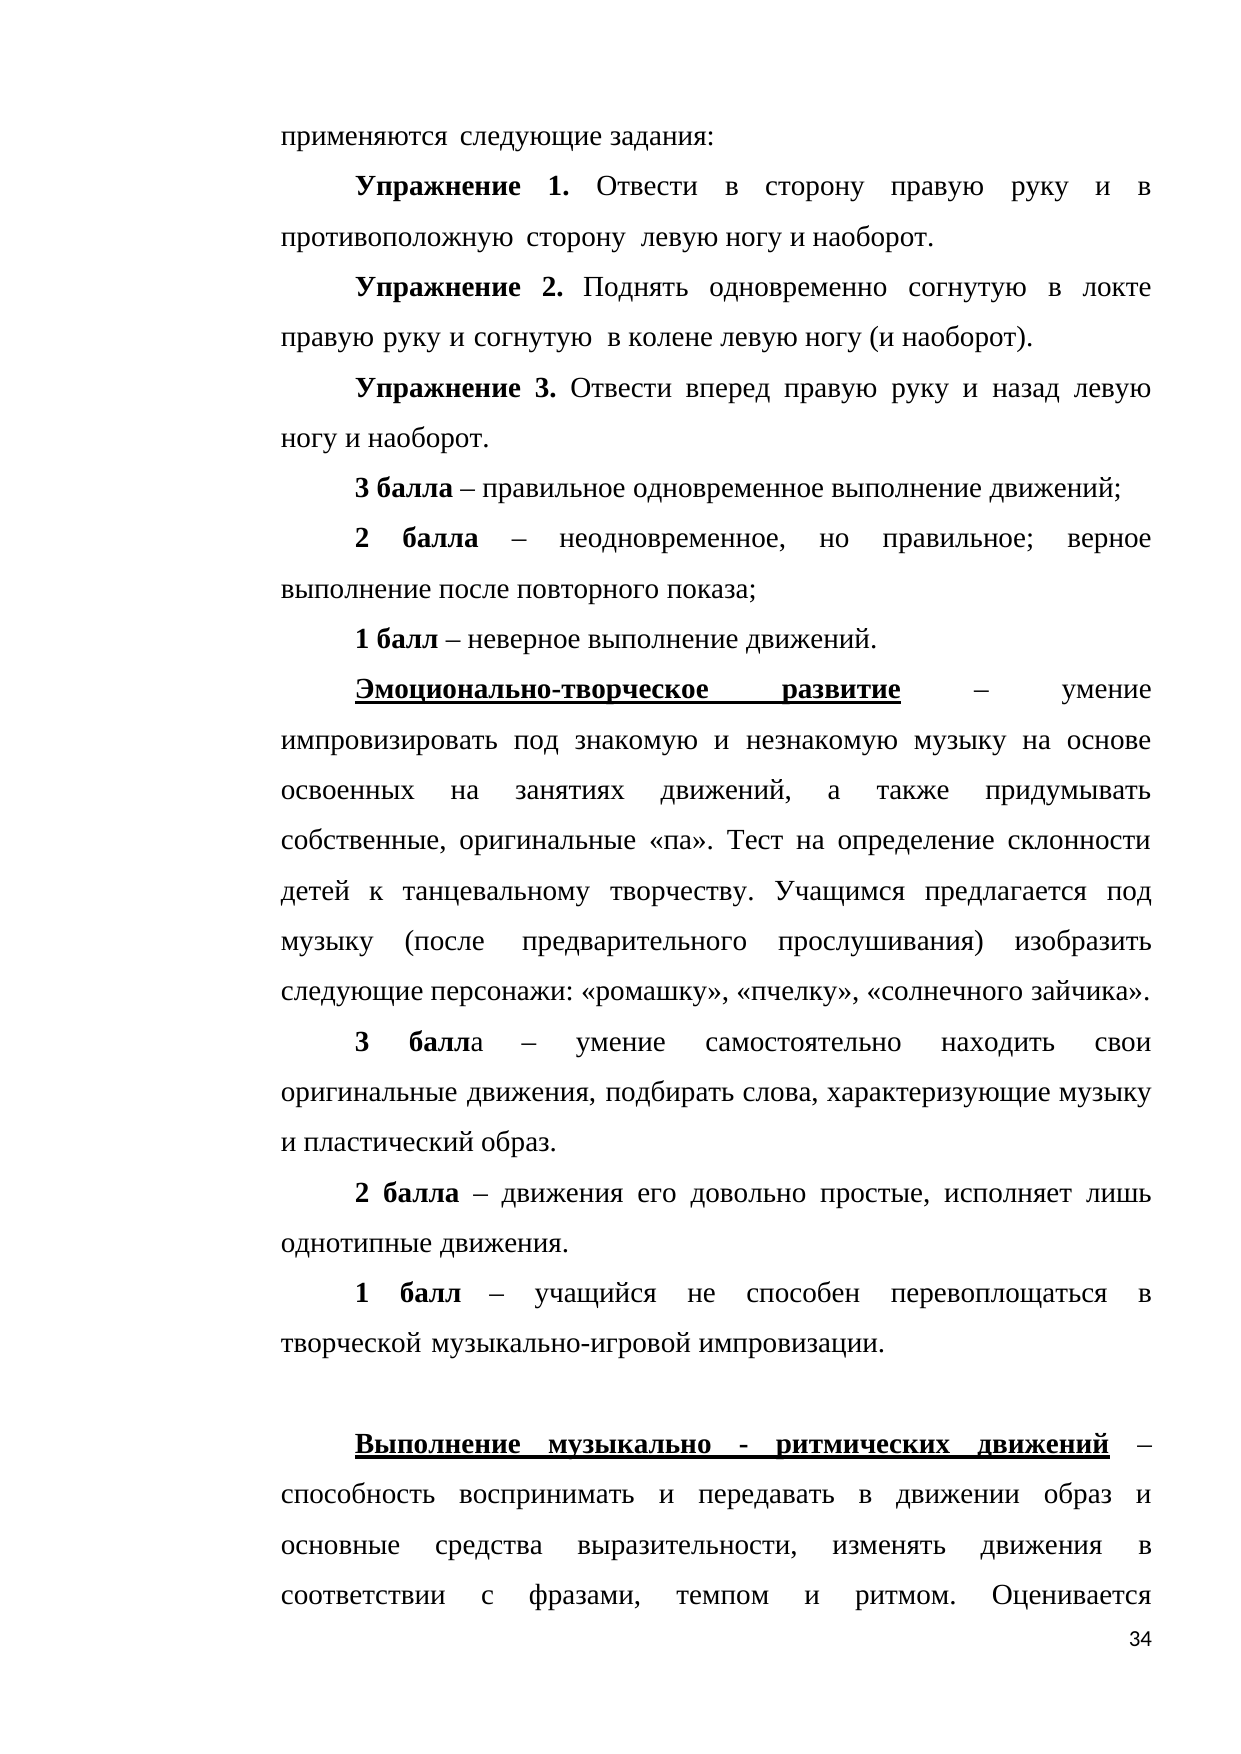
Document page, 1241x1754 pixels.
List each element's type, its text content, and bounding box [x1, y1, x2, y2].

text 2 балла – неодновременное, но правильное; верное выполнение после повторного показа; [281, 521, 1152, 604]
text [281, 118, 1152, 152]
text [281, 1426, 1152, 1611]
text 1 балл – неверное выполнение движений. [281, 621, 1152, 655]
text 2 балла – движения его довольно простые, исполняет лишь однотипные движения. [281, 1175, 1152, 1258]
text Упражнение 1. Отвести в сторону правую руку и в противоположную сторону левую ногу и наоборот. [281, 168, 1152, 252]
text 1 балл – учащийся не способен перевоплощаться в творческой музыкально-игровой импровизации. [281, 1275, 1152, 1359]
text 3 балла – умение самостоятельно находить свои оригинальные движения, подбирать слова, характеризующие музыку и пластический образ. [281, 1024, 1152, 1158]
text 3 балла – правильное одновременное выполнение движений; [281, 470, 1152, 504]
text Эмоционально-творческое развитие – умение импровизировать под знакомую и незнакомую музыку на основе освоенных на занятиях движений, а также придумывать собственные, оригинальные «па». Тест на определение склонности детей к танцевальному творчеству. Учащимся предлагается под музыку (после предварительного прослушивания) изобразить следующие персонажи: «ромашку», «пчелку», «солнечного зайчика». [281, 672, 1152, 1007]
text Упражнение 3. Отвести вперед правую руку и назад левую ногу и наоборот. [281, 370, 1152, 453]
text Упражнение 2. Поднять одновременно согнутую в локте правую руку и согнутую в колене левую ногу (и наоборот). [281, 269, 1152, 353]
